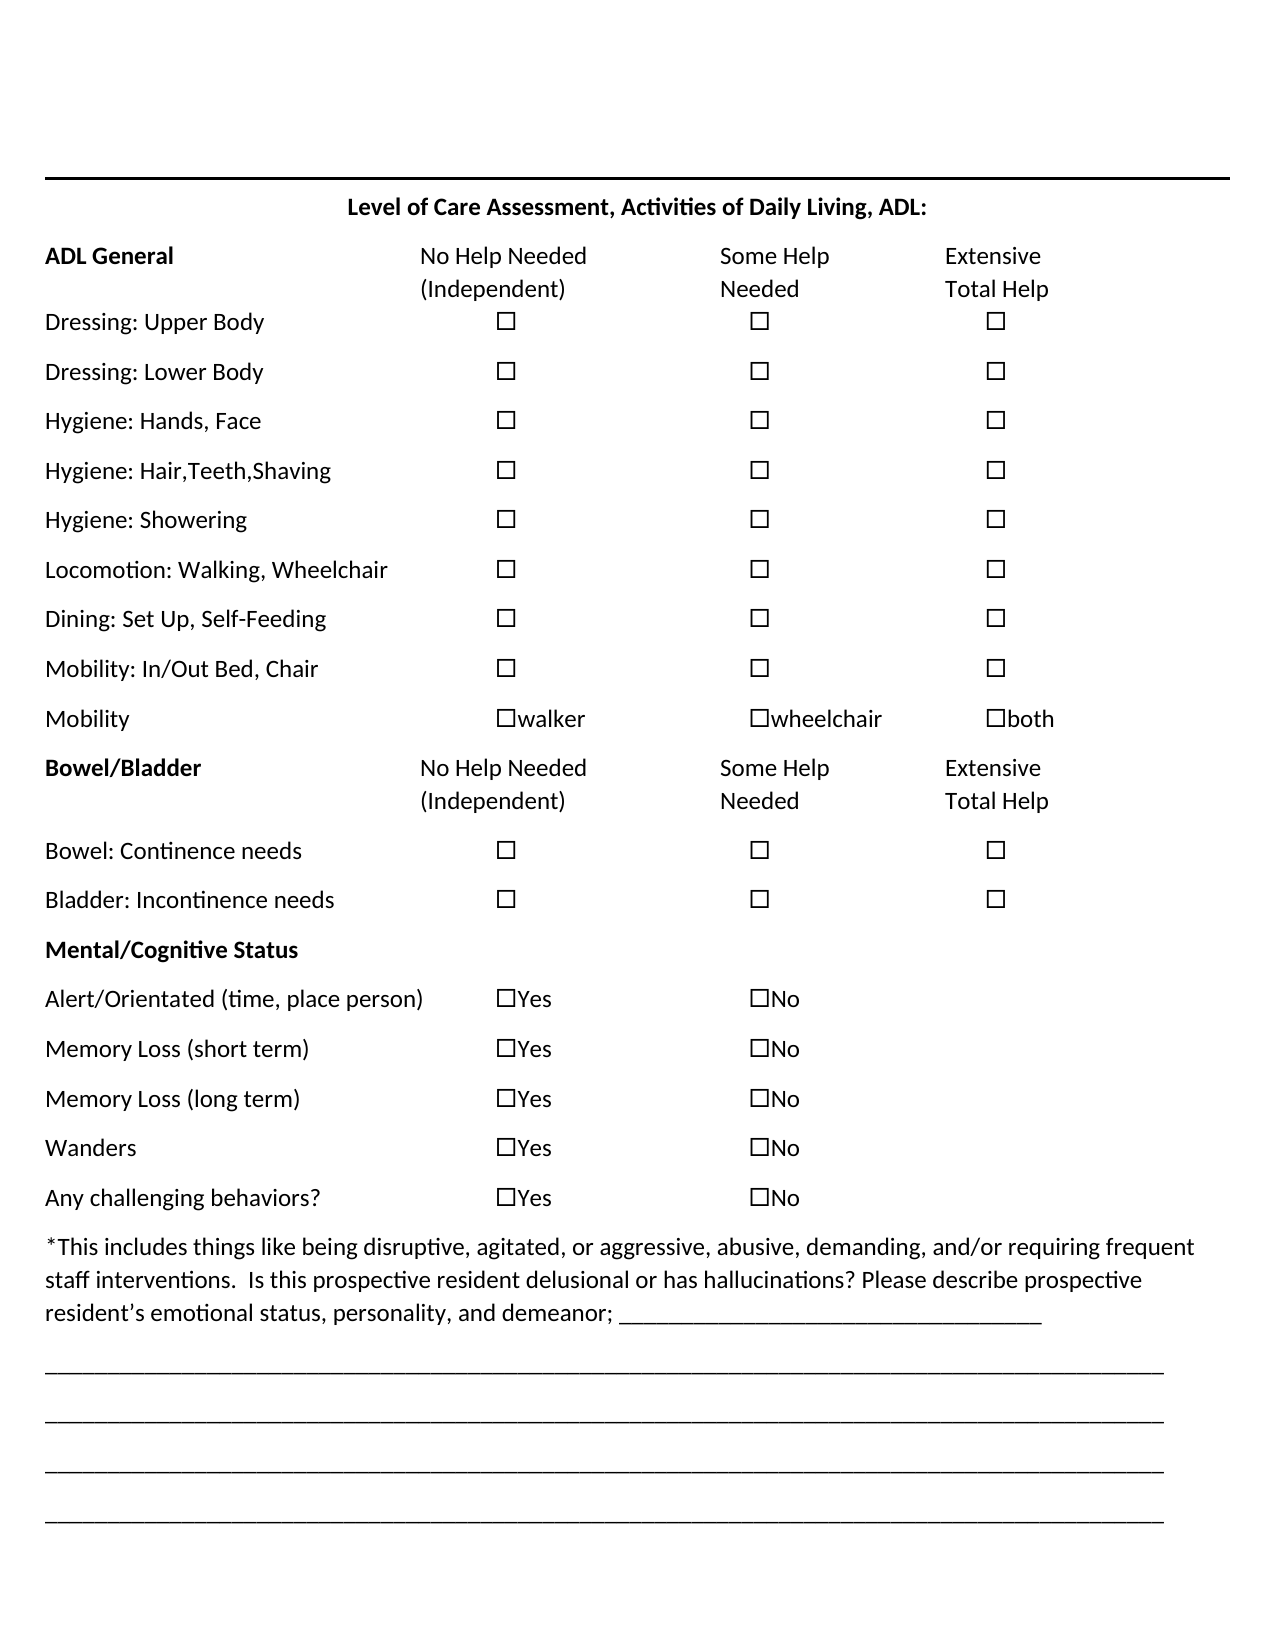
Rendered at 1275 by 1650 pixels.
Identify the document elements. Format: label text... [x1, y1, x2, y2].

text Wanders Yes No [45, 1132, 1230, 1163]
text Mental/Cognitive Status [45, 934, 1230, 964]
text Mobility walker wheelchair both [45, 703, 1230, 733]
text Hygiene: Showering [45, 504, 1230, 535]
text __________________________________________________________________________________________ [45, 1397, 1230, 1427]
text Alert/Orientated (time, place person) Yes No [45, 984, 1230, 1014]
text (Independent) Needed Total Help [345, 785, 1230, 816]
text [45, 1496, 1230, 1526]
text Any challenging behaviors? Yes No [45, 1182, 1230, 1212]
text Level of Care Assessment, Activities of Daily Living, ADL: [45, 191, 1230, 221]
text Bowel: Continence needs [45, 835, 1230, 865]
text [45, 1446, 1230, 1477]
text Memory Loss (short term) Yes No [45, 1033, 1230, 1064]
text Dining: Set Up, Self-Feeding [45, 604, 1230, 634]
text Dressing: Lower Body [45, 356, 1230, 386]
text (Independent) Needed Total Help [345, 273, 1230, 304]
text Mobility: In/Out Bed, Chair [45, 653, 1230, 684]
text *This includes things like being disruptive, agitated, or aggressive, abusive, demanding, and/or requiring frequent staff interventions. Is this prospective resident delusional or has hallucinations? Please describe prospective resident’s emotional status, personality, and demeanor; __________________________________ [45, 1232, 1230, 1328]
text Dressing: Upper Body [45, 306, 1230, 337]
text Bladder: Incontinence needs [45, 884, 1230, 915]
text Locomotion: Walking, Wheelchair [45, 554, 1230, 584]
text Bowel/Bladder No Help Needed Some Help Extensive [45, 752, 1230, 783]
text ADL General No Help Needed Some Help Extensive [45, 240, 1230, 271]
text Hygiene: Hands, Face [45, 405, 1230, 436]
text Memory Loss (long term) Yes No [45, 1083, 1230, 1113]
text __________________________________________________________________________________________ [45, 1347, 1230, 1377]
text Hygiene: Hair,Teeth,Shaving [45, 455, 1230, 485]
